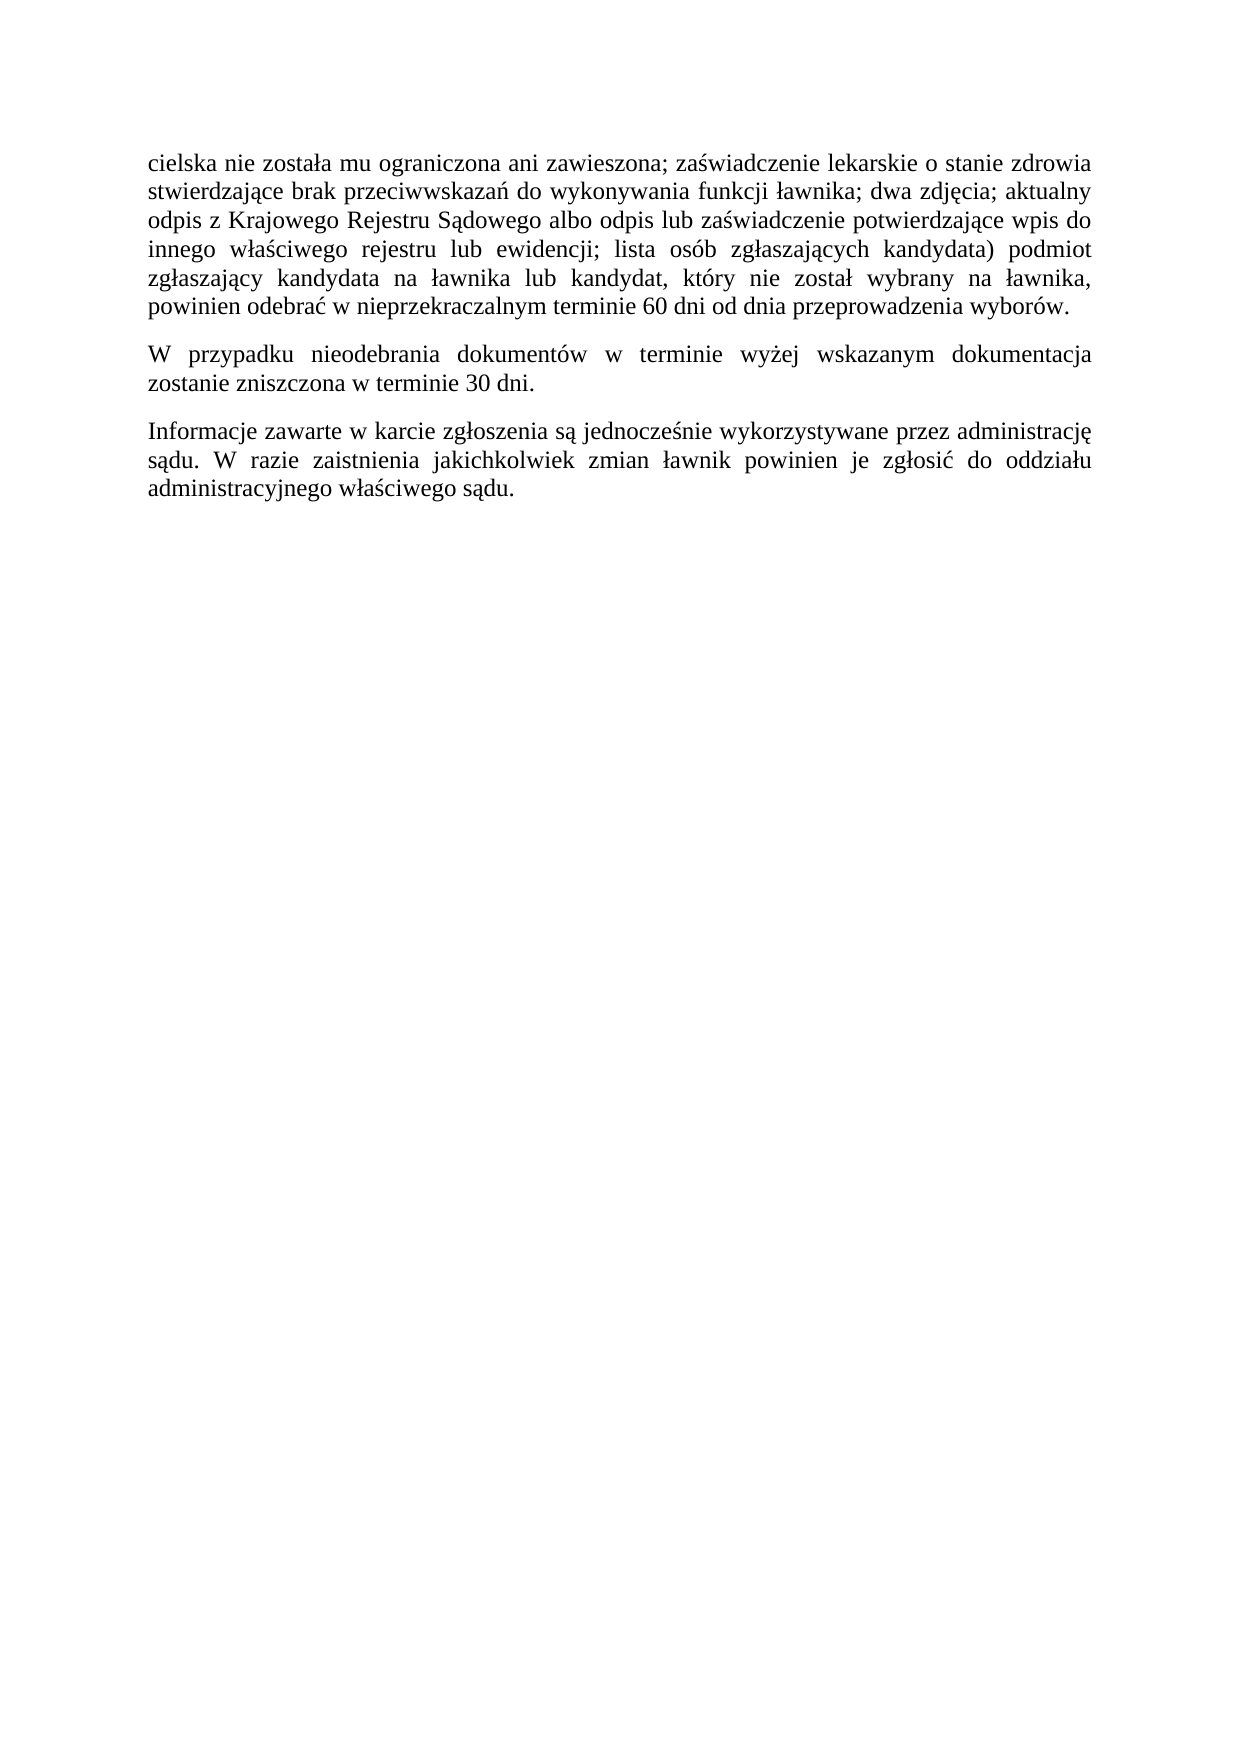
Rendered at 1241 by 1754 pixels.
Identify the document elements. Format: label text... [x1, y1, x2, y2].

text cielska nie została mu ograniczona ani zawieszona; zaświadczenie lekarskie o stanie zdrowia stwierdzające brak przeciwwskazań do wykonywania funkcji ławnika; dwa zdjęcia; aktualny odpis z Krajowego Rejestru Sądowego albo odpis lub zaświadczenie potwierdzające wpis do innego właściwego rejestru lub ewidencji; lista osób zgłaszających kandydata) podmiot zgłaszający kandydata na ławnika lub kandydat, który nie został wybrany na ławnika, powinien odebrać w nieprzekraczalnym terminie 60 dni od dnia przeprowadzenia wyborów. [148, 148, 1093, 320]
text Informacje zawarte w karcie zgłoszenia są jednocześnie wykorzystywane przez administrację sądu. W razie zaistnienia jakichkolwiek zmian ławnik powinien je zgłosić do oddziału administracyjnego właściwego sądu. [148, 416, 1093, 502]
text W przypadku nieodebrania dokumentów w terminie wyżej wskazanym dokumentacja zostanie zniszczona w terminie 30 dni. [148, 339, 1093, 397]
